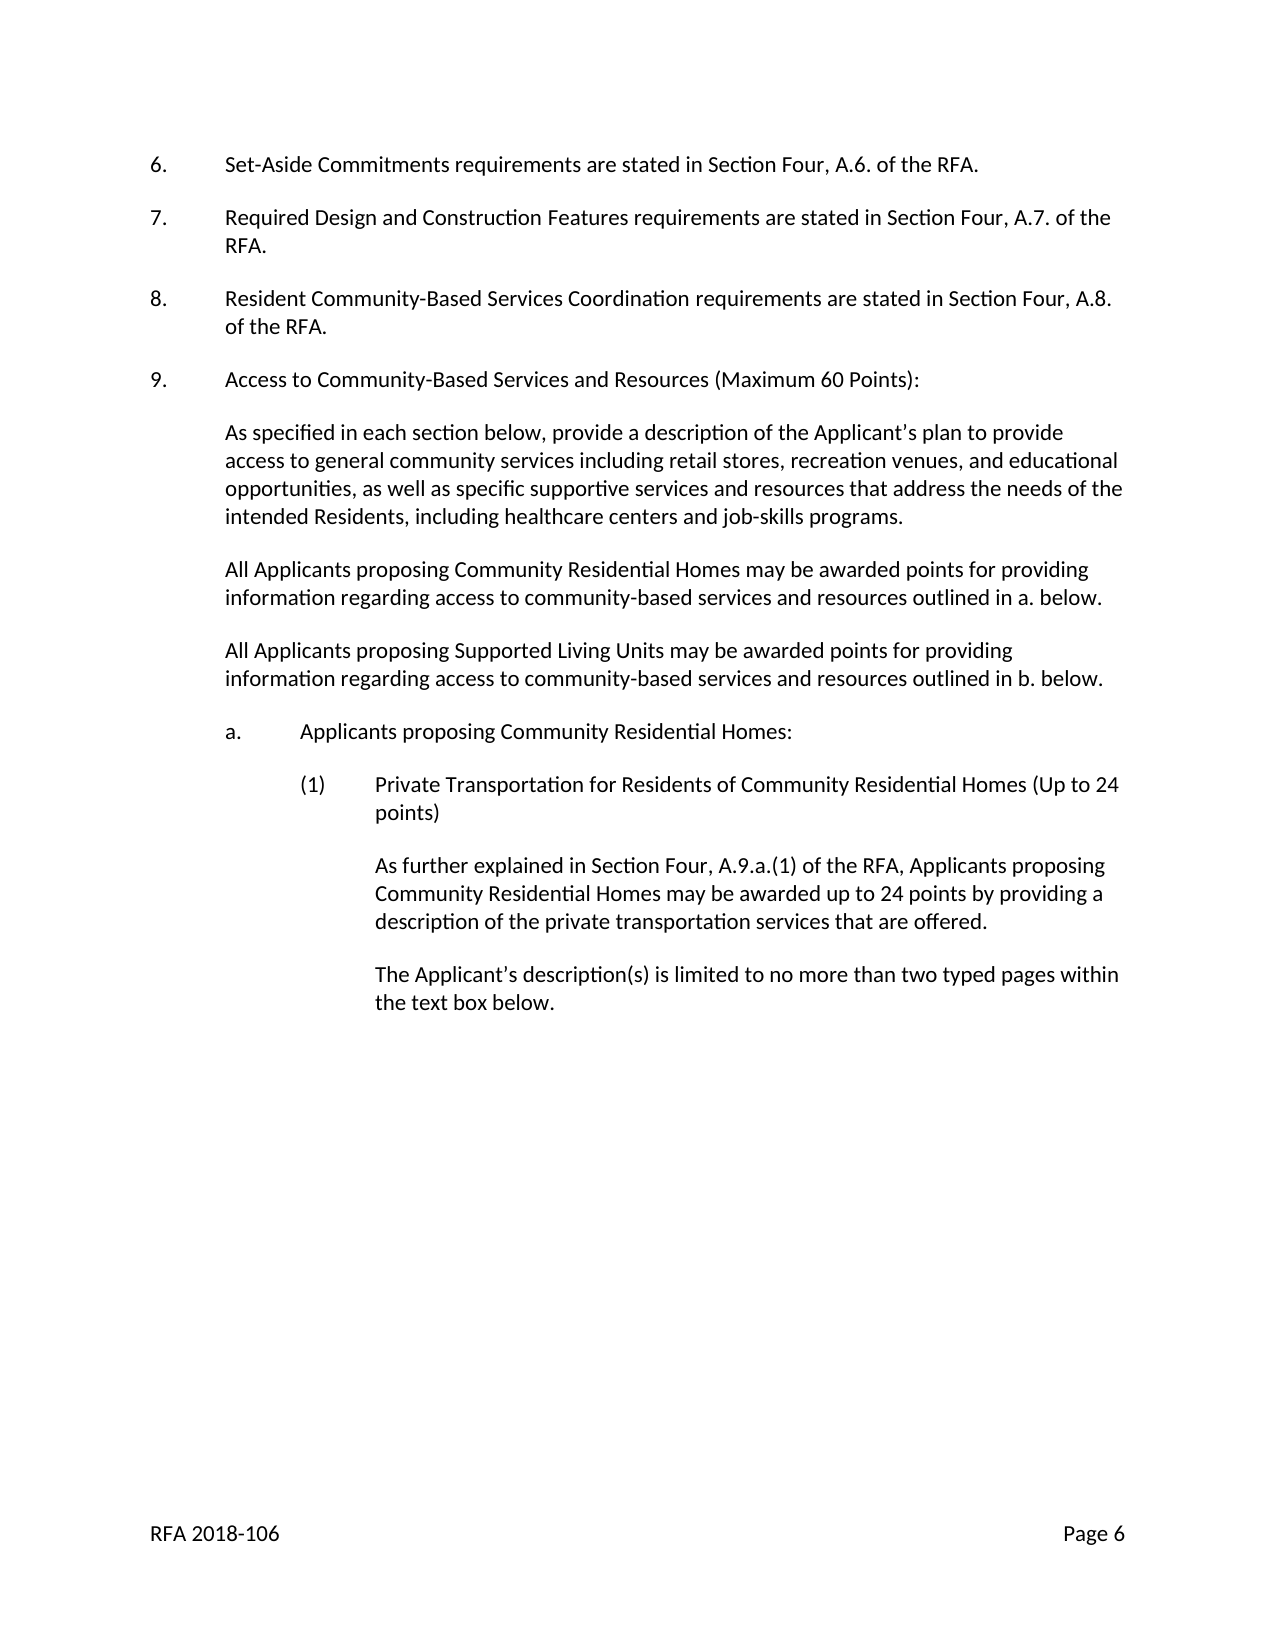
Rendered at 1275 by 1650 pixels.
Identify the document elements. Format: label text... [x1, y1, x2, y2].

text (1) Private Transportation for Residents of Community Residential Homes (Up to 24 points) [300, 770, 1125, 826]
text All Applicants proposing Community Residential Homes may be awarded points for providing information regarding access to community-based services and resources outlined in a. below. [225, 555, 1125, 611]
text 6. Set-Aside Commitments requirements are stated in Section Four, A.6. of the RFA. [150, 150, 1125, 178]
text a. Applicants proposing Community Residential Homes: [225, 717, 1125, 745]
text All Applicants proposing Supported Living Units may be awarded points for providing information regarding access to community-based services and resources outlined in b. below. [225, 636, 1125, 692]
text As specified in each section below, provide a description of the Applicant’s plan to provide access to general community services including retail stores, recreation venues, and educational opportunities, as well as specific supportive services and resources that address the needs of the intended Residents, including healthcare centers and job-skills programs. [225, 418, 1125, 530]
text 9. Access to Community-Based Services and Resources (Maximum 60 Points): [150, 365, 1125, 393]
subtitle 7. Required Design and Construction Features requirements are stated in Section Four, A.7. of the RFA. [150, 203, 1125, 259]
text The Applicant’s description(s) is limited to no more than two typed pages within the text box below. [375, 960, 1125, 1016]
text As further explained in Section Four, A.9.a.(1) of the RFA, Applicants proposing Community Residential Homes may be awarded up to 24 points by providing a description of the private transportation services that are offered. [375, 851, 1125, 935]
text 8. Resident Community-Based Services Coordination requirements are stated in Section Four, A.8. of the RFA. [150, 284, 1125, 340]
